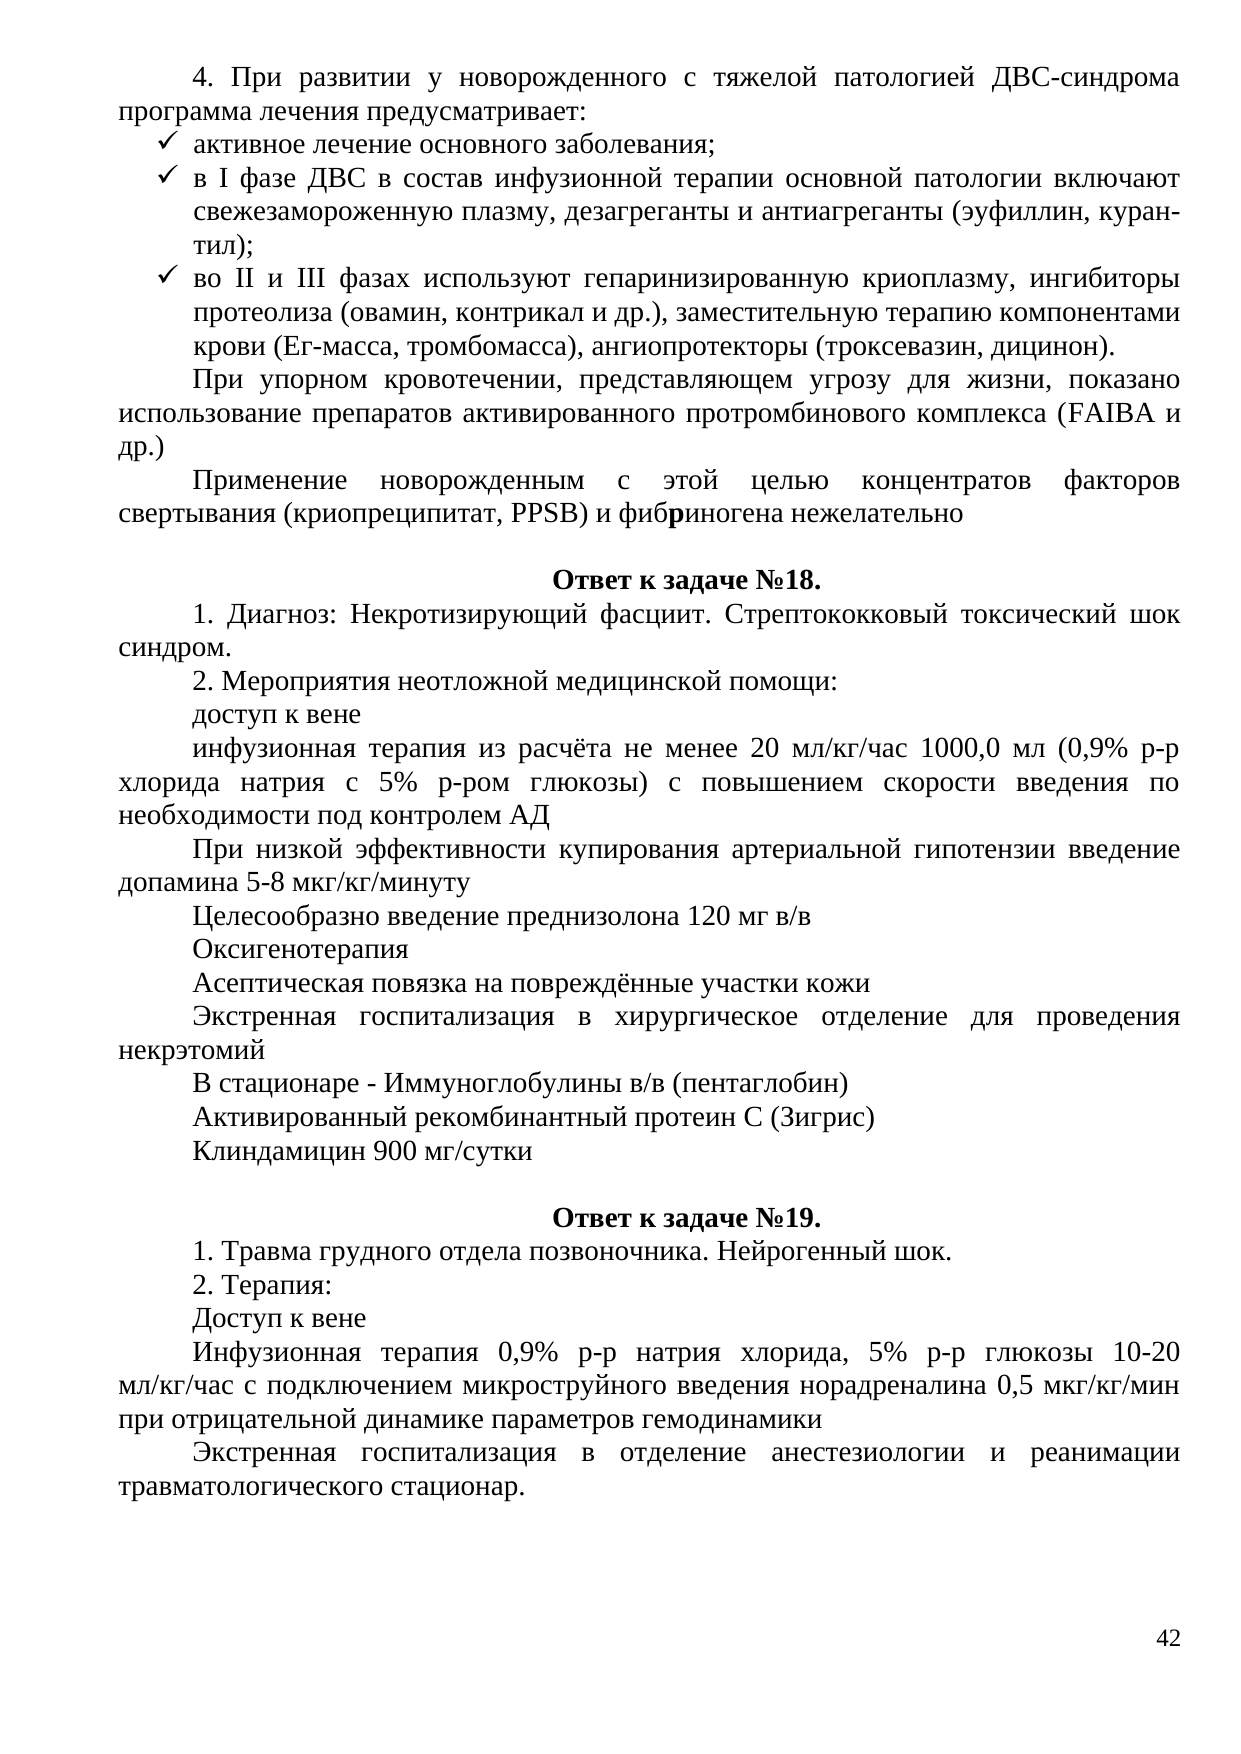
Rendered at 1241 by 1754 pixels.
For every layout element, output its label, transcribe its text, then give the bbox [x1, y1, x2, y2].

text 1. Травма грудного отдела позвоночника. Нейрогенный шок. [118, 1233, 1181, 1267]
text Применение новорожденным с этой целью концентратов факторов свертывания (криопреципитат, PPSB) и фибриногена нежелательно [118, 462, 1181, 529]
text Активированный рекомбинантный протеин С (Зигрис) [118, 1099, 1181, 1133]
text Оксигенотерапия [118, 931, 1181, 965]
text Ответ к задаче №18. [118, 562, 1181, 596]
text При упорном кровотечении, представляющем угрозу для жизни, показано использование препаратов активированного протромбинового комплекса (FAIBA и др.) [118, 361, 1181, 462]
text Ответ к задаче №19. [118, 1200, 1181, 1233]
text 1. Диагноз: Некротизирующий фасциит. Стрептококковый токсический шок синдром. [118, 596, 1181, 663]
text Доступ к вене [118, 1300, 1181, 1334]
text В стационаре - Иммуноглобулины в/в (пентаглобин) [118, 1066, 1181, 1099]
list во II и III фазах используют гепаринизированную криоплазму, ингибиторы протеолиза (овамин, контрикал и др.), заместительную терапию компонентами крови (Ег-масса, тромбомасса), ангиопротекторы (троксевазин, дицинон). [156, 261, 1181, 361]
text Экстренная госпитализация в отделение анестезиологии и реанимации травматологического стационар. [118, 1434, 1181, 1502]
text Экстренная госпитализация в хирургическое отделение для проведения некрэтомий [118, 998, 1181, 1066]
text 2. Терапия: [118, 1267, 1181, 1300]
text 2. Мероприятия неотложной медицинской помощи: [118, 663, 1181, 697]
text Асептическая повязка на повреждённые участки кожи [118, 965, 1181, 998]
text инфузионная терапия из расчёта не менее 20 мл/кг/час 1000,0 мл (0,9% р-р хлорида натрия с 5% р-ром глюкозы) с повышением скорости введения по необходимости под контролем АД [118, 730, 1181, 831]
text Инфузионная терапия 0,9% р-р натрия хлорида, 5% р-р глюкозы 10-20 мл/кг/час с подключением микроструйного введения норадреналина 0,5 мкг/кг/мин при отрицательной динамике параметров гемодинамики [118, 1334, 1181, 1434]
list в I фазе ДВС в состав инфузионной терапии основной патологии включают свежезамороженную плазму, дезагреганты и антиагреганты (эуфиллин, куран-тил); [156, 160, 1181, 261]
text При низкой эффективности купирования артериальной гипотензии введение допамина 5-8 мкг/кг/минуту [118, 831, 1181, 898]
text Целесообразно введение преднизолона 120 мг в/в [118, 898, 1181, 931]
list активное лечение основного заболевания; [156, 126, 1181, 160]
text доступ к вене [118, 697, 1181, 730]
text Клиндамицин 900 мг/сутки [118, 1133, 1181, 1166]
text 4. При развитии у новорожденного с тяжелой патологией ДВС-синдрома программа лечения предусматривает: [118, 59, 1181, 126]
